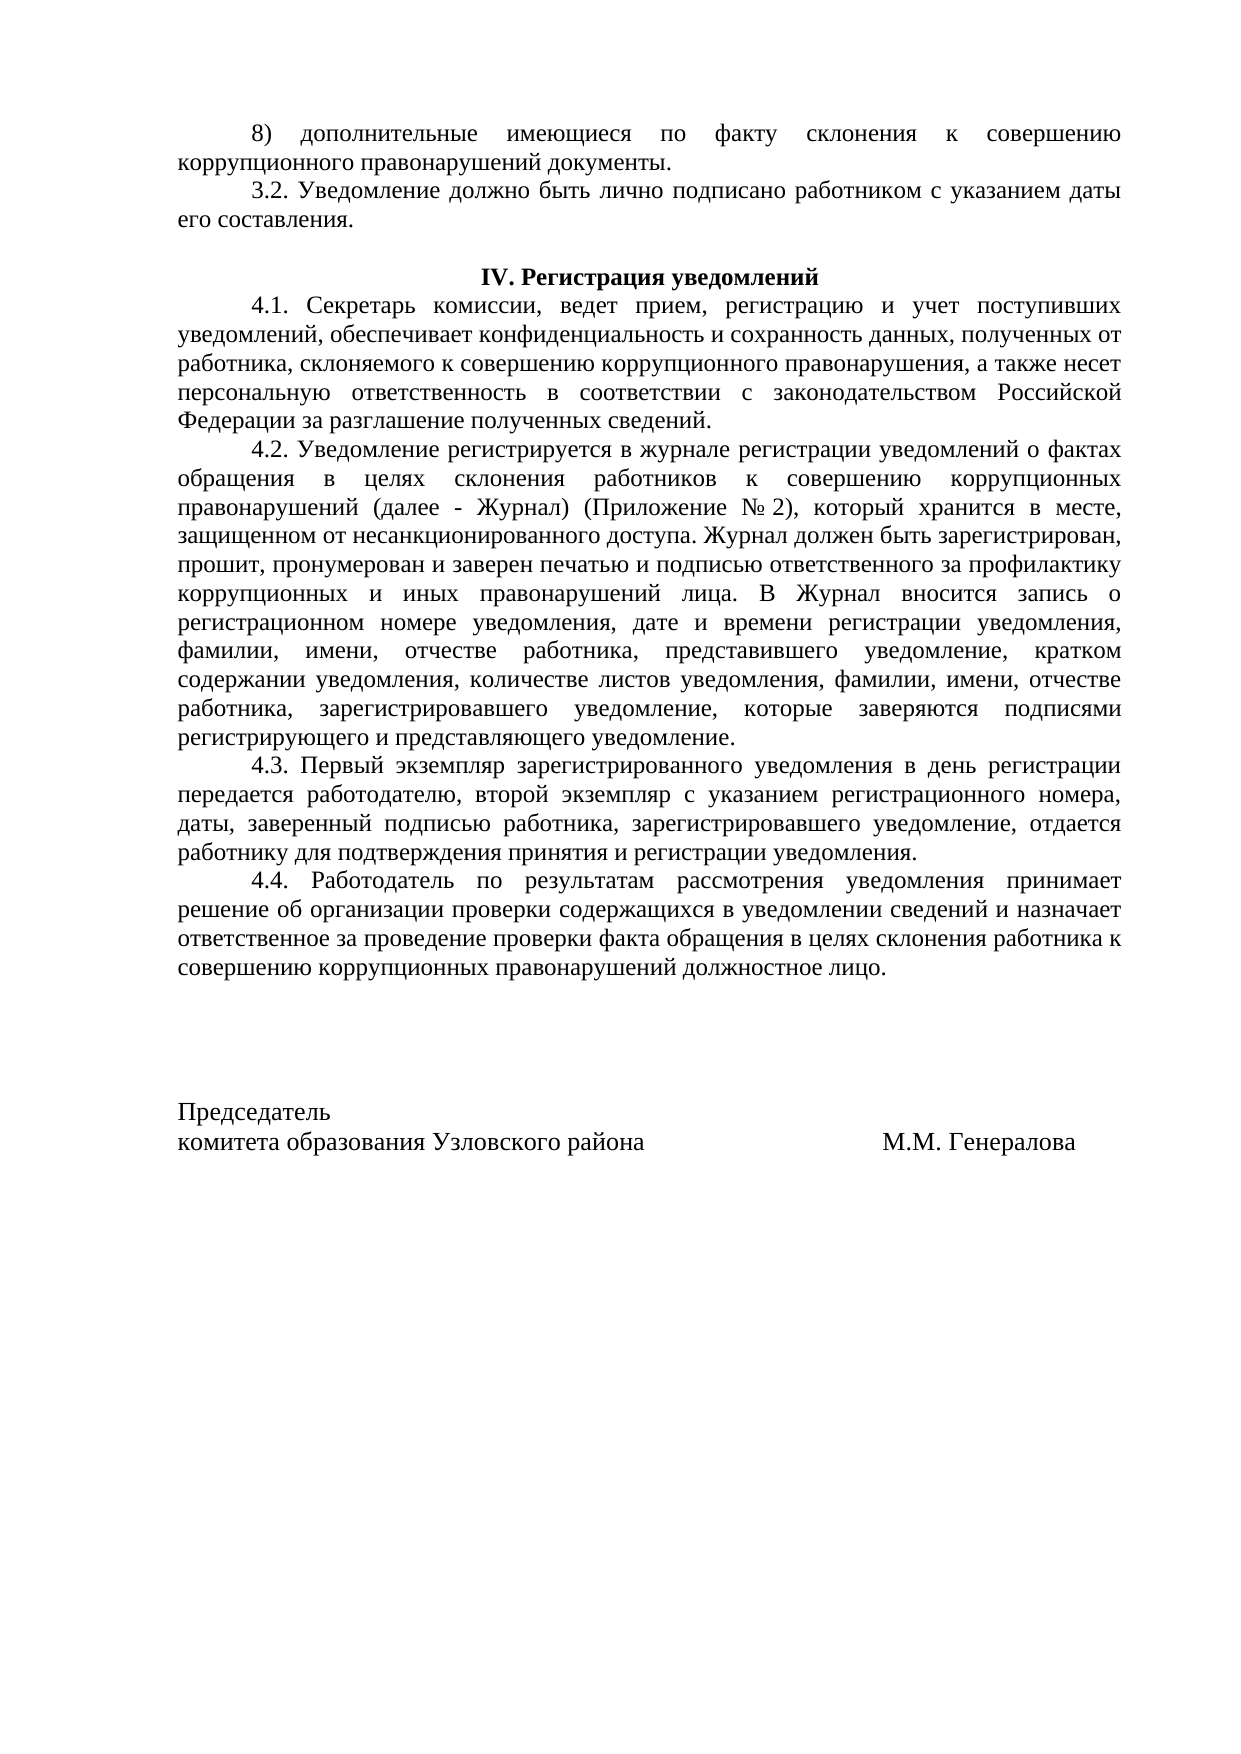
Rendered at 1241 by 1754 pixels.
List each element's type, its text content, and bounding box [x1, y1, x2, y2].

text 4.4. Работодатель по результатам рассмотрения уведомления принимает решение об организации проверки содержащихся в уведомлении сведений и назначает ответственное за проведение проверки факта обращения в целях склонения работника к совершению коррупционных правонарушений должностное лицо. [177, 866, 1122, 981]
text 4.2. Уведомление регистрируется в журнале регистрации уведомлений о фактах обращения в целях склонения работников к совершению коррупционных правонарушений (далее - Журнал) (Приложение № 2), который хранится в месте, защищенном от несанкционированного доступа. Журнал должен быть зарегистрирован, прошит, пронумерован и заверен печатью и подписью ответственного за профилактику коррупционных и иных правонарушений лица. В Журнал вносится запись о регистрационном номере уведомления, дате и времени регистрации уведомления, фамилии, имени, отчестве работника, представившего уведомление, кратком содержании уведомления, количестве листов уведомления, фамилии, имени, отчестве работника, зарегистрировавшего уведомление, которые заверяются подписями регистрирующего и представляющего уведомление. [177, 434, 1122, 751]
text 3.2. Уведомление должно быть лично подписано работником с указанием даты его составления. [177, 176, 1122, 233]
text Председатель [177, 1096, 1120, 1126]
text 4.3. Первый экземпляр зарегистрированного уведомления в день регистрации передается работодателю, второй экземпляр с указанием регистрационного номера, даты, заверенный подписью работника, зарегистрировавшего уведомление, отдается работнику для подтверждения принятия и регистрации уведомления. [177, 751, 1122, 866]
text IV. Регистрация уведомлений [177, 262, 1122, 291]
text 8) дополнительные имеющиеся по факту склонения к совершению коррупционного правонарушений документы. [177, 118, 1122, 176]
text комитета образования Узловского района М.М. Генералова [177, 1126, 1120, 1156]
text 4.1. Секретарь комиссии, ведет прием, регистрацию и учет поступивших уведомлений, обеспечивает конфиденциальность и сохранность данных, полученных от работника, склоняемого к совершению коррупционного правонарушения, а также несет персональную ответственность в соответствии с законодательством Российской Федерации за разглашение полученных сведений. [177, 291, 1122, 434]
